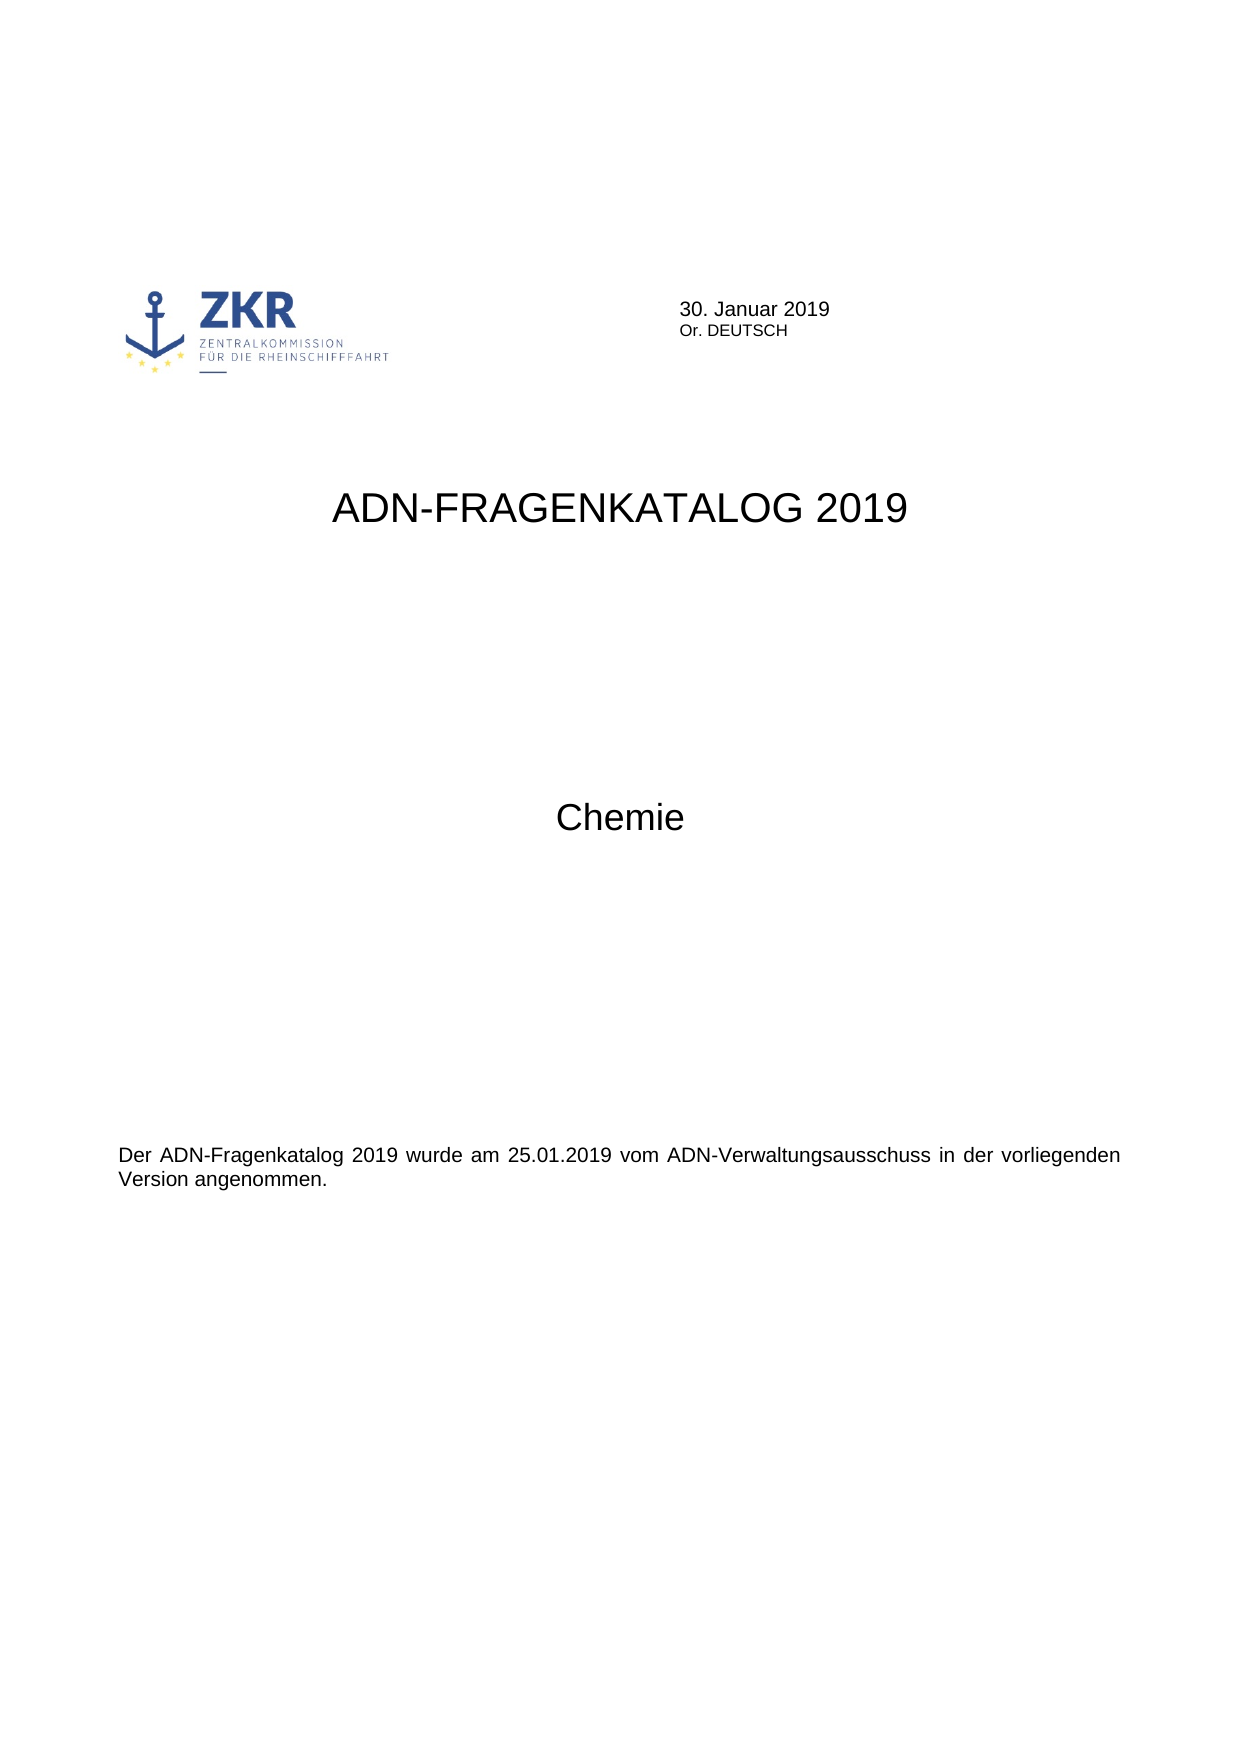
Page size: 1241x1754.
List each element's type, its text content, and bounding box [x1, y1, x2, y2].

text Der ADN-Fragenkatalog 2019 wurde am 25.01.2019 vom ADN-Verwaltungsausschuss in der vorliegenden Version angenommen. [118, 1143, 1122, 1191]
text Chemie [118, 795, 1122, 838]
picture [118, 285, 400, 385]
text 30. Januar 2019 [679, 297, 1152, 321]
text Or. DEUTSCH [679, 321, 1063, 340]
text ADN-FRAGENKATALOG 2019 [118, 484, 1122, 532]
